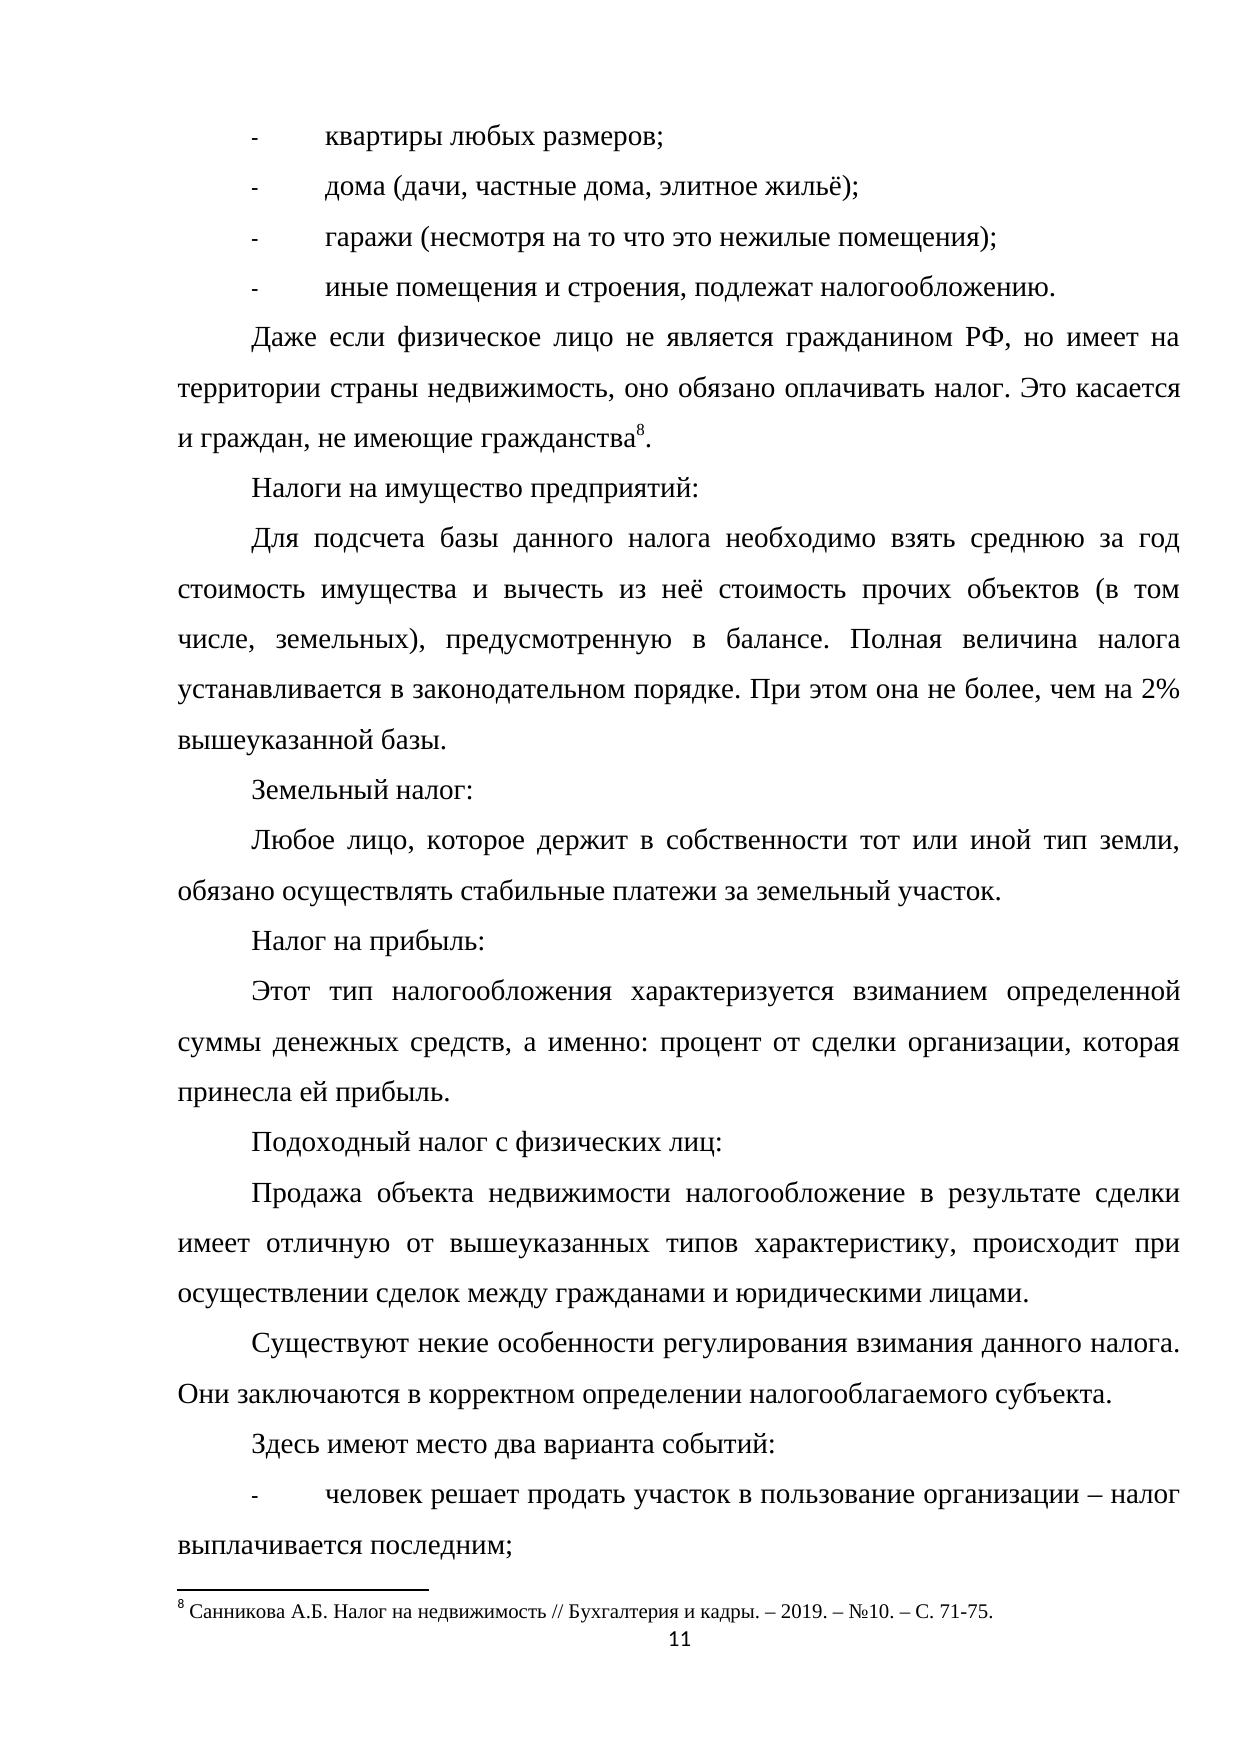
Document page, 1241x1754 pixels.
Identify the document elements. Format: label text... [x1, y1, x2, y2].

text Налоги на имущество предприятий: [177, 470, 1181, 504]
text Налог на прибыль: [177, 923, 1181, 957]
text Существуют некие особенности регулирования взимания данного налога. Они заключаются в корректном определении налогооблагаемого субъекта. [177, 1326, 1181, 1409]
text Подоходный налог с физических лиц: [177, 1124, 1181, 1158]
text Продажа объекта недвижимости налогообложение в результате сделки имеет отличную от вышеуказанных типов характеристику, происходит при осуществлении сделок между гражданами и юридическими лицами. [177, 1175, 1181, 1309]
list иные помещения и строения, подлежат налогообложению. [177, 269, 1181, 303]
list дома (дачи, частные дома, элитное жильё); [177, 168, 1181, 202]
text Здесь имеют место два варианта событий: [177, 1426, 1181, 1460]
list человек решает продать участок в пользование организации – налог выплачивается последним; [177, 1477, 1181, 1560]
text Земельный налог: [177, 772, 1181, 806]
text Этот тип налогообложения характеризуется взиманием определенной суммы денежных средств, а именно: процент от сделки организации, которая принесла ей прибыль. [177, 973, 1181, 1108]
text Для подсчета базы данного налога необходимо взять среднюю за год стоимость имущества и вычесть из неё стоимость прочих объектов (в том числе, земельных), предусмотренную в балансе. Полная величина налога устанавливается в законодательном порядке. При этом она не более, чем на 2% вышеуказанной базы. [177, 521, 1181, 755]
list квартиры любых размеров; [177, 118, 1181, 152]
text Даже если физическое лицо не является гражданином РФ, но имеет на территории страны недвижимость, оно обязано оплачивать налог. Это касается и граждан, не имеющие гражданства. [177, 319, 1181, 453]
text Любое лицо, которое держит в собственности тот или иной тип земли, обязано осуществлять стабильные платежи за земельный участок. [177, 822, 1181, 906]
list гаражи (несмотря на то что это нежилые помещения); [177, 219, 1181, 252]
